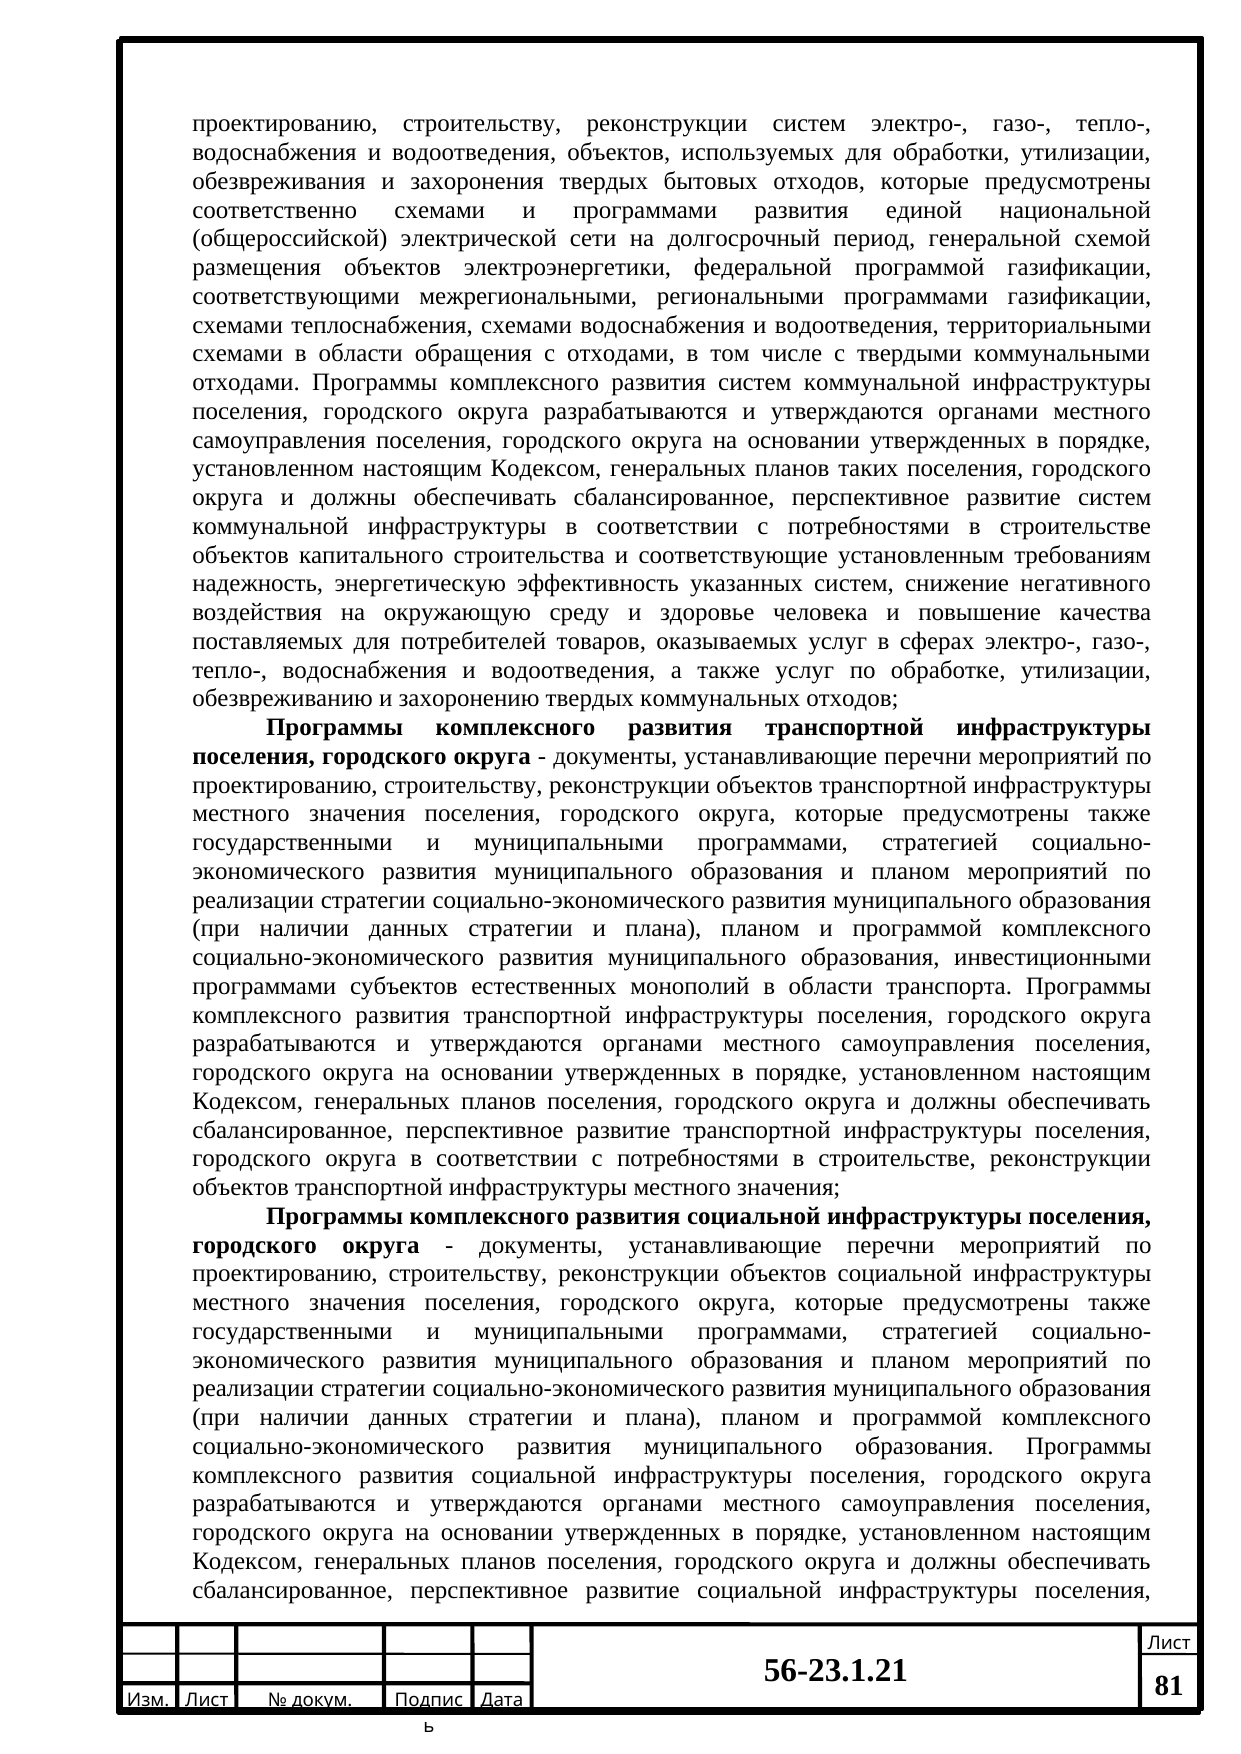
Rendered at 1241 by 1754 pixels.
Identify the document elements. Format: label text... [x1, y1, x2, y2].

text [192, 108, 1152, 712]
text Программы комплексного развития транспортной инфраструктуры поселения, городского округа - документы, устанавливающие перечни мероприятий по проектированию, строительству, реконструкции объектов транспортной инфраструктуры местного значения поселения, городского округа, которые предусмотрены также государственными и муниципальными программами, стратегией социально-экономического развития муниципального образования и планом мероприятий по реализации стратегии социально-экономического развития муниципального образования (при наличии данных стратегии и плана), планом и программой комплексного социально-экономического развития муниципального образования, инвестиционными программами субъектов естественных монополий в области транспорта. Программы комплексного развития транспортной инфраструктуры поселения, городского округа разрабатываются и утверждаются органами местного самоуправления поселения, городского округа на основании утвержденных в порядке, установленном настоящим Кодексом, генеральных планов поселения, городского округа и должны обеспечивать сбалансированное, перспективное развитие транспортной инфраструктуры поселения, городского округа в соответствии с потребностями в строительстве, реконструкции объектов транспортной инфраструктуры местного значения; [192, 712, 1152, 1201]
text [192, 1201, 1152, 1603]
